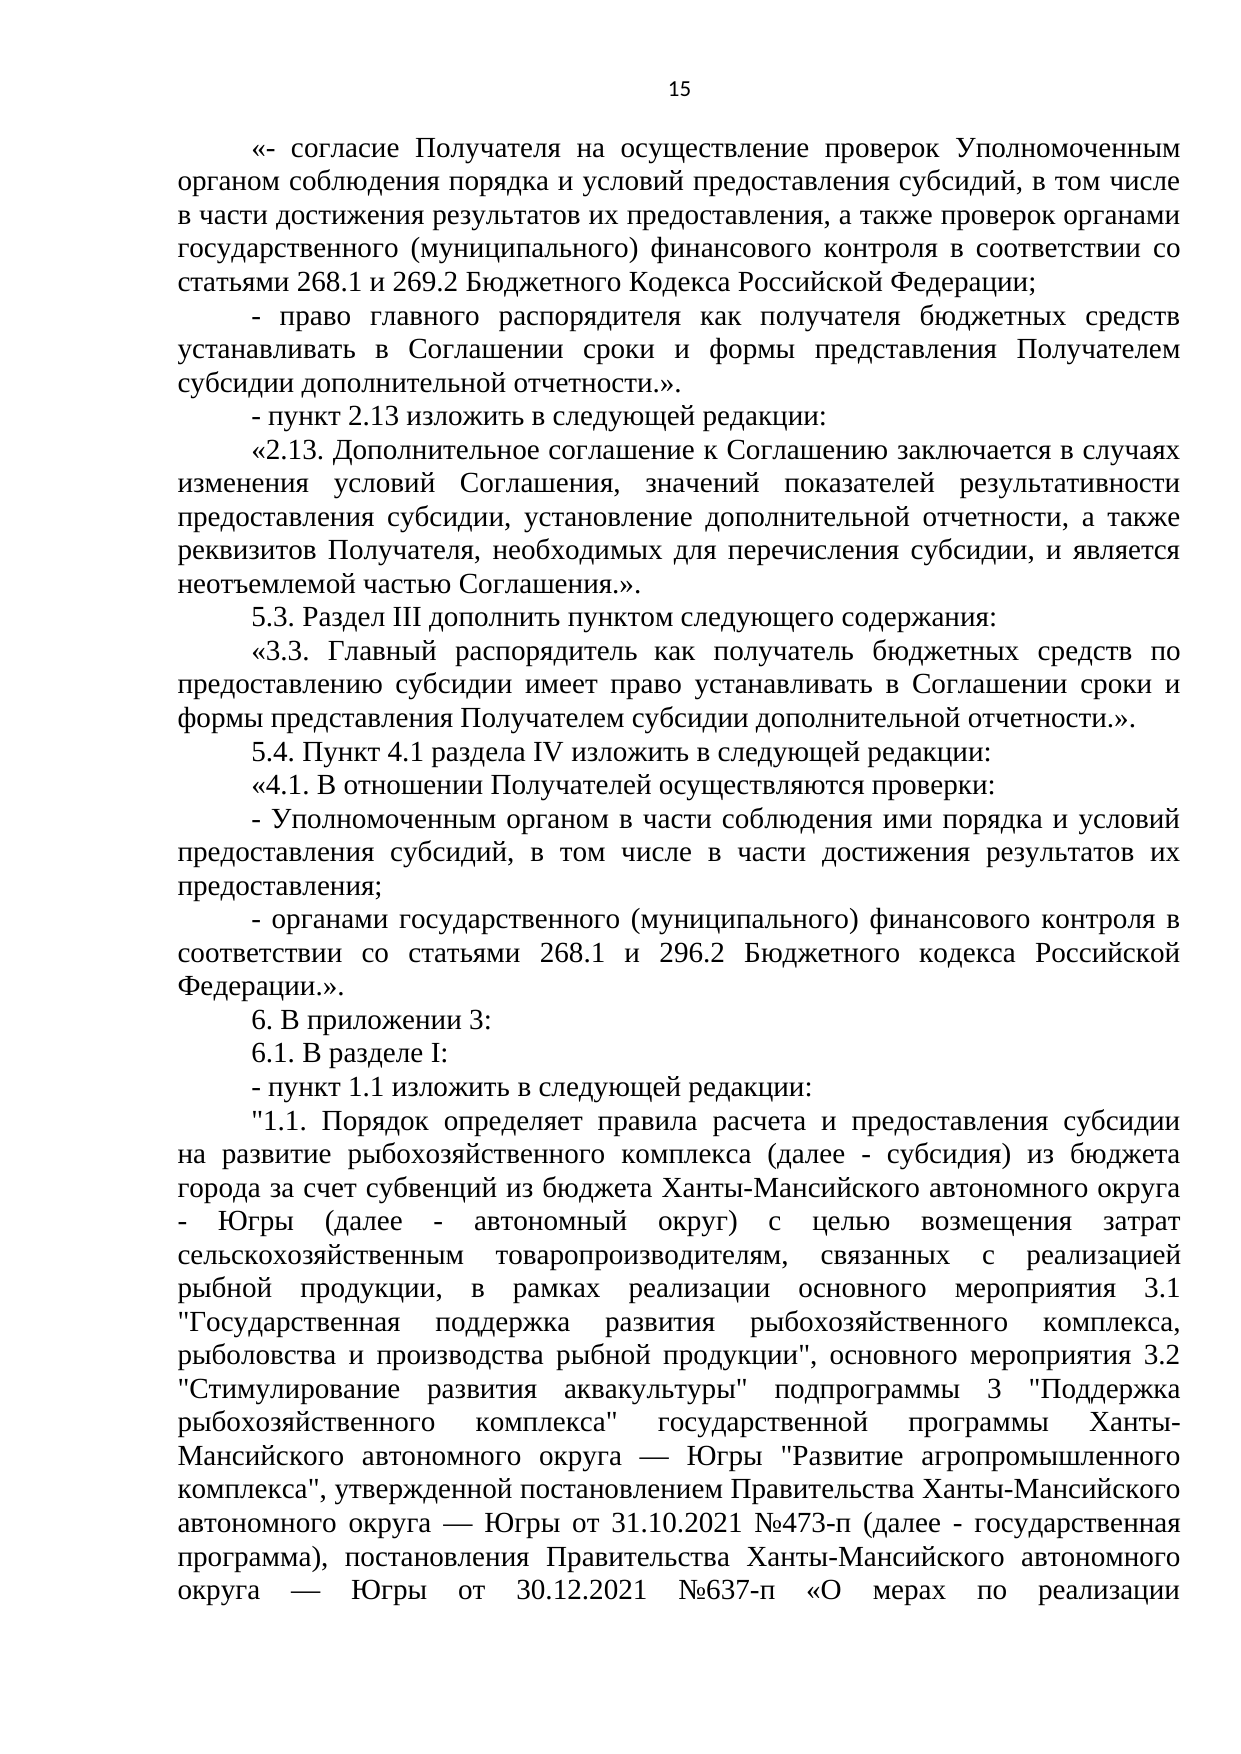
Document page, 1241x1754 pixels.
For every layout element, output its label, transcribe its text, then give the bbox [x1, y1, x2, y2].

text «3.3. Главный распорядитель как получатель бюджетных средств по предоставлению субсидии имеет право устанавливать в Соглашении сроки и формы представления Получателем субсидии дополнительной отчетности.». [177, 633, 1181, 734]
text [177, 1103, 1181, 1606]
text «4.1. В отношении Получателей осуществляются проверки: [177, 767, 1181, 801]
text 5.4. Пункт 4.1 раздела IV изложить в следующей редакции: [177, 734, 1181, 767]
text «2.13. Дополнительное соглашение к Соглашению заключается в случаях изменения условий Соглашения, значений показателей результативности предоставления субсидии, установление дополнительной отчетности, а также реквизитов Получателя, необходимых для перечисления субсидии, и является неотъемлемой частью Соглашения.». [177, 432, 1181, 599]
text - органами государственного (муниципального) финансового контроля в соответствии со статьями 268.1 и 296.2 Бюджетного кодекса Российской Федерации.». [177, 901, 1181, 1002]
text 6. В приложении 3: [177, 1002, 1181, 1036]
text 6.1. В разделе I: [177, 1036, 1181, 1069]
text - Уполномоченным органом в части соблюдения ими порядка и условий предоставления субсидий, в том числе в части достижения результатов их предоставления; [177, 801, 1181, 901]
text - пункт 1.1 изложить в следующей редакции: [177, 1069, 1181, 1103]
text - пункт 2.13 изложить в следующей редакции: [177, 398, 1181, 432]
text 5.3. Раздел III дополнить пунктом следующего содержания: [177, 599, 1181, 633]
text - право главного распорядителя как получателя бюджетных средств устанавливать в Соглашении сроки и формы представления Получателем субсидии дополнительной отчетности.». [177, 298, 1181, 398]
text «- согласие Получателя на осуществление проверок Уполномоченным органом соблюдения порядка и условий предоставления субсидий, в том числе в части достижения результатов их предоставления, а также проверок органами государственного (муниципального) финансового контроля в соответствии со статьями 268.1 и 269.2 Бюджетного Кодекса Российской Федерации; [177, 130, 1181, 298]
